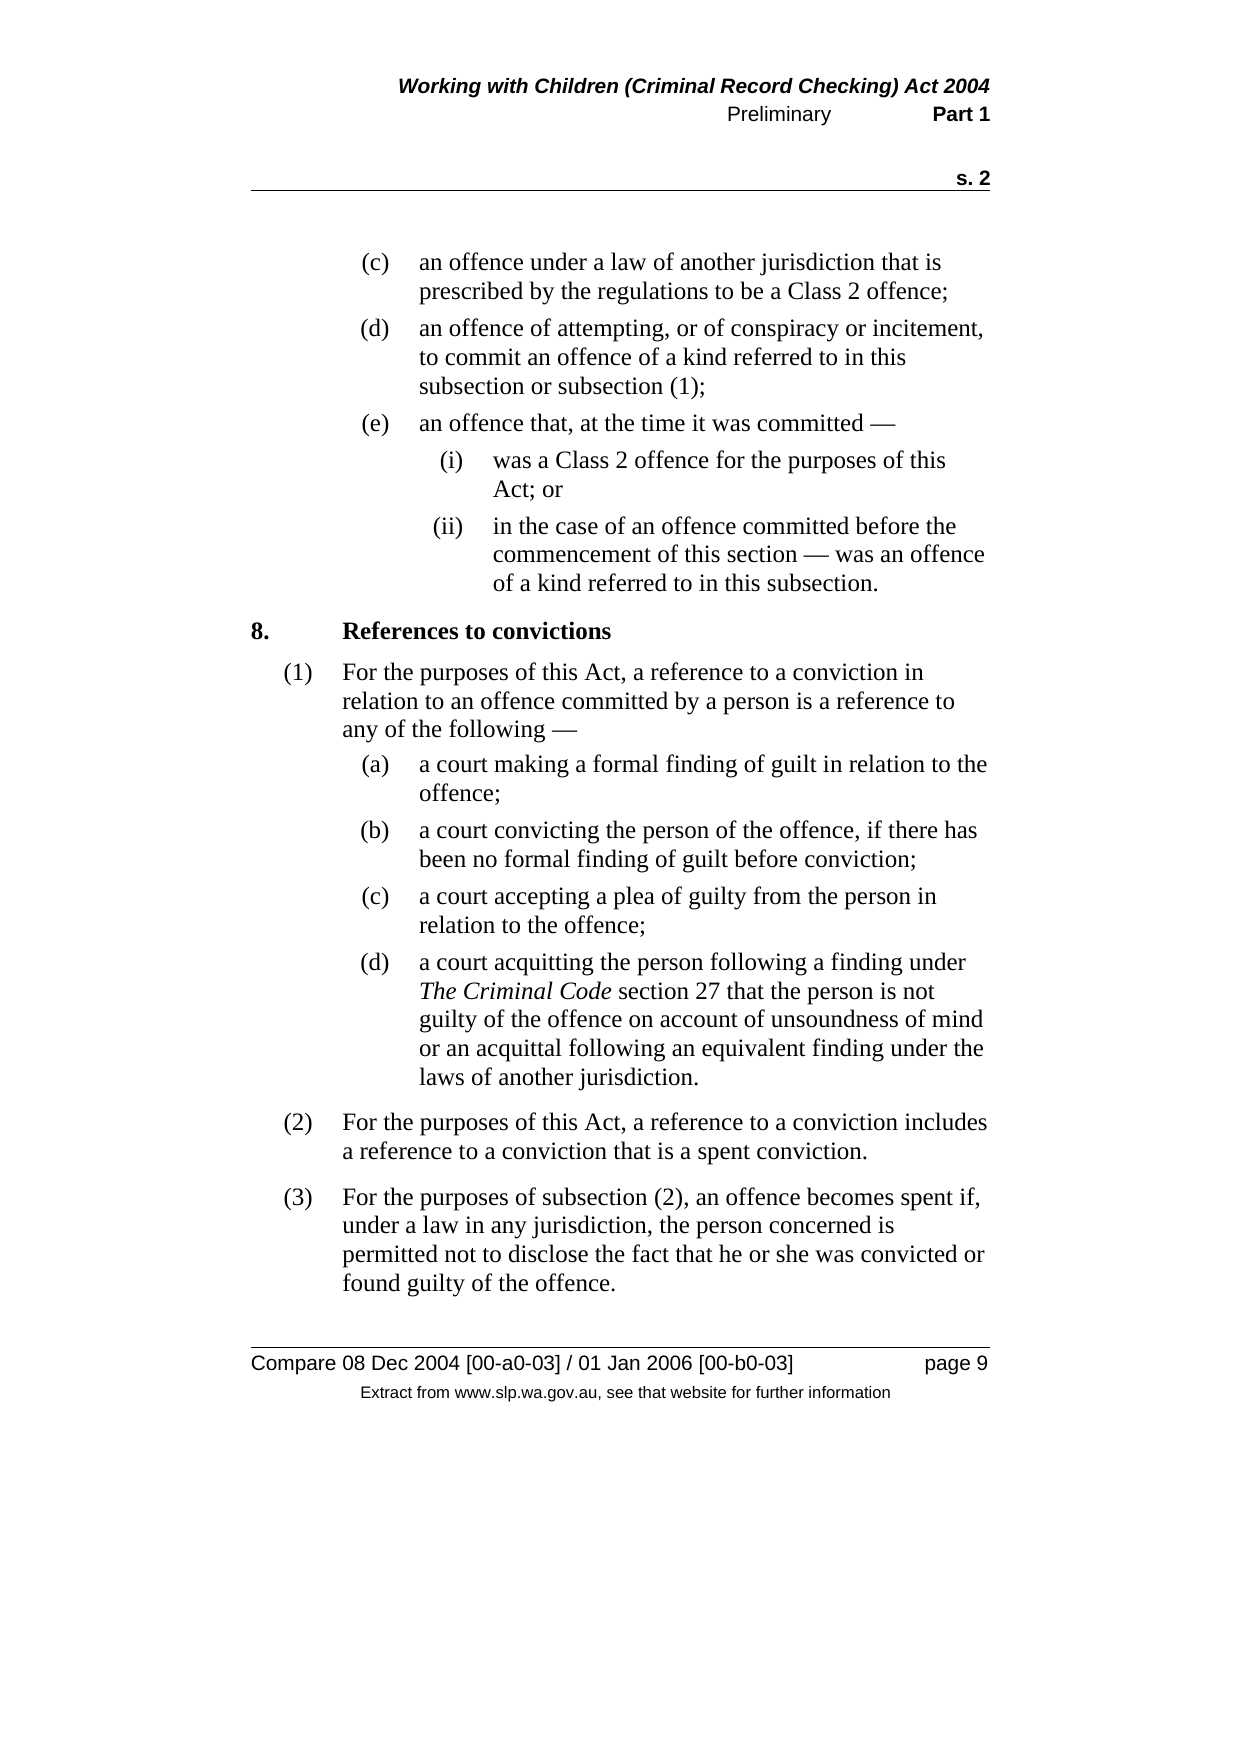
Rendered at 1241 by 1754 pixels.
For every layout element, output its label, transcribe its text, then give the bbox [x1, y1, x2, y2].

text (1) For the purposes of this Act, a reference to a conviction in relation to an offence committed by a person is a reference to any of the following — [251, 657, 990, 743]
text (3) For the purposes of subsection (2), an offence becomes spent if, under a law in any jurisdiction, the person concerned is permitted not to disclose the fact that he or she was convicted or found guilty of the offence. [251, 1182, 990, 1297]
text (e) an offence that, at the time it was committed — [251, 408, 990, 437]
text (b) a court convicting the person of the offence, if there has been no formal finding of guilt before conviction; [251, 815, 990, 873]
text (d) an offence of attempting, or of conspiracy or incitement, to commit an offence of a kind referred to in this subsection or subsection (1); [251, 313, 990, 399]
text (2) For the purposes of this Act, a reference to a conviction includes a reference to a conviction that is a spent conviction. [251, 1107, 990, 1165]
text (d) a court acquitting the person following a finding under The Criminal Code section 27 that the person is not guilty of the offence on account of unsoundness of mind or an acquittal following an equivalent finding under the laws of another jurisdiction. [251, 947, 990, 1091]
text (a) a court making a formal finding of guilt in relation to the offence; [251, 749, 990, 807]
text (ii) in the case of an offence committed before the commencement of this section — was an offence of a kind referred to in this subsection. [251, 511, 990, 597]
text (c) a court accepting a plea of guilty from the person in relation to the offence; [251, 881, 990, 939]
text (i) was a Class 2 offence for the purposes of this Act; or [251, 445, 990, 502]
text (c) an offence under a law of another jurisdiction that is prescribed by the regulations to be a Class 2 offence; [251, 247, 990, 305]
subtitle 8. References to convictions [251, 616, 990, 644]
